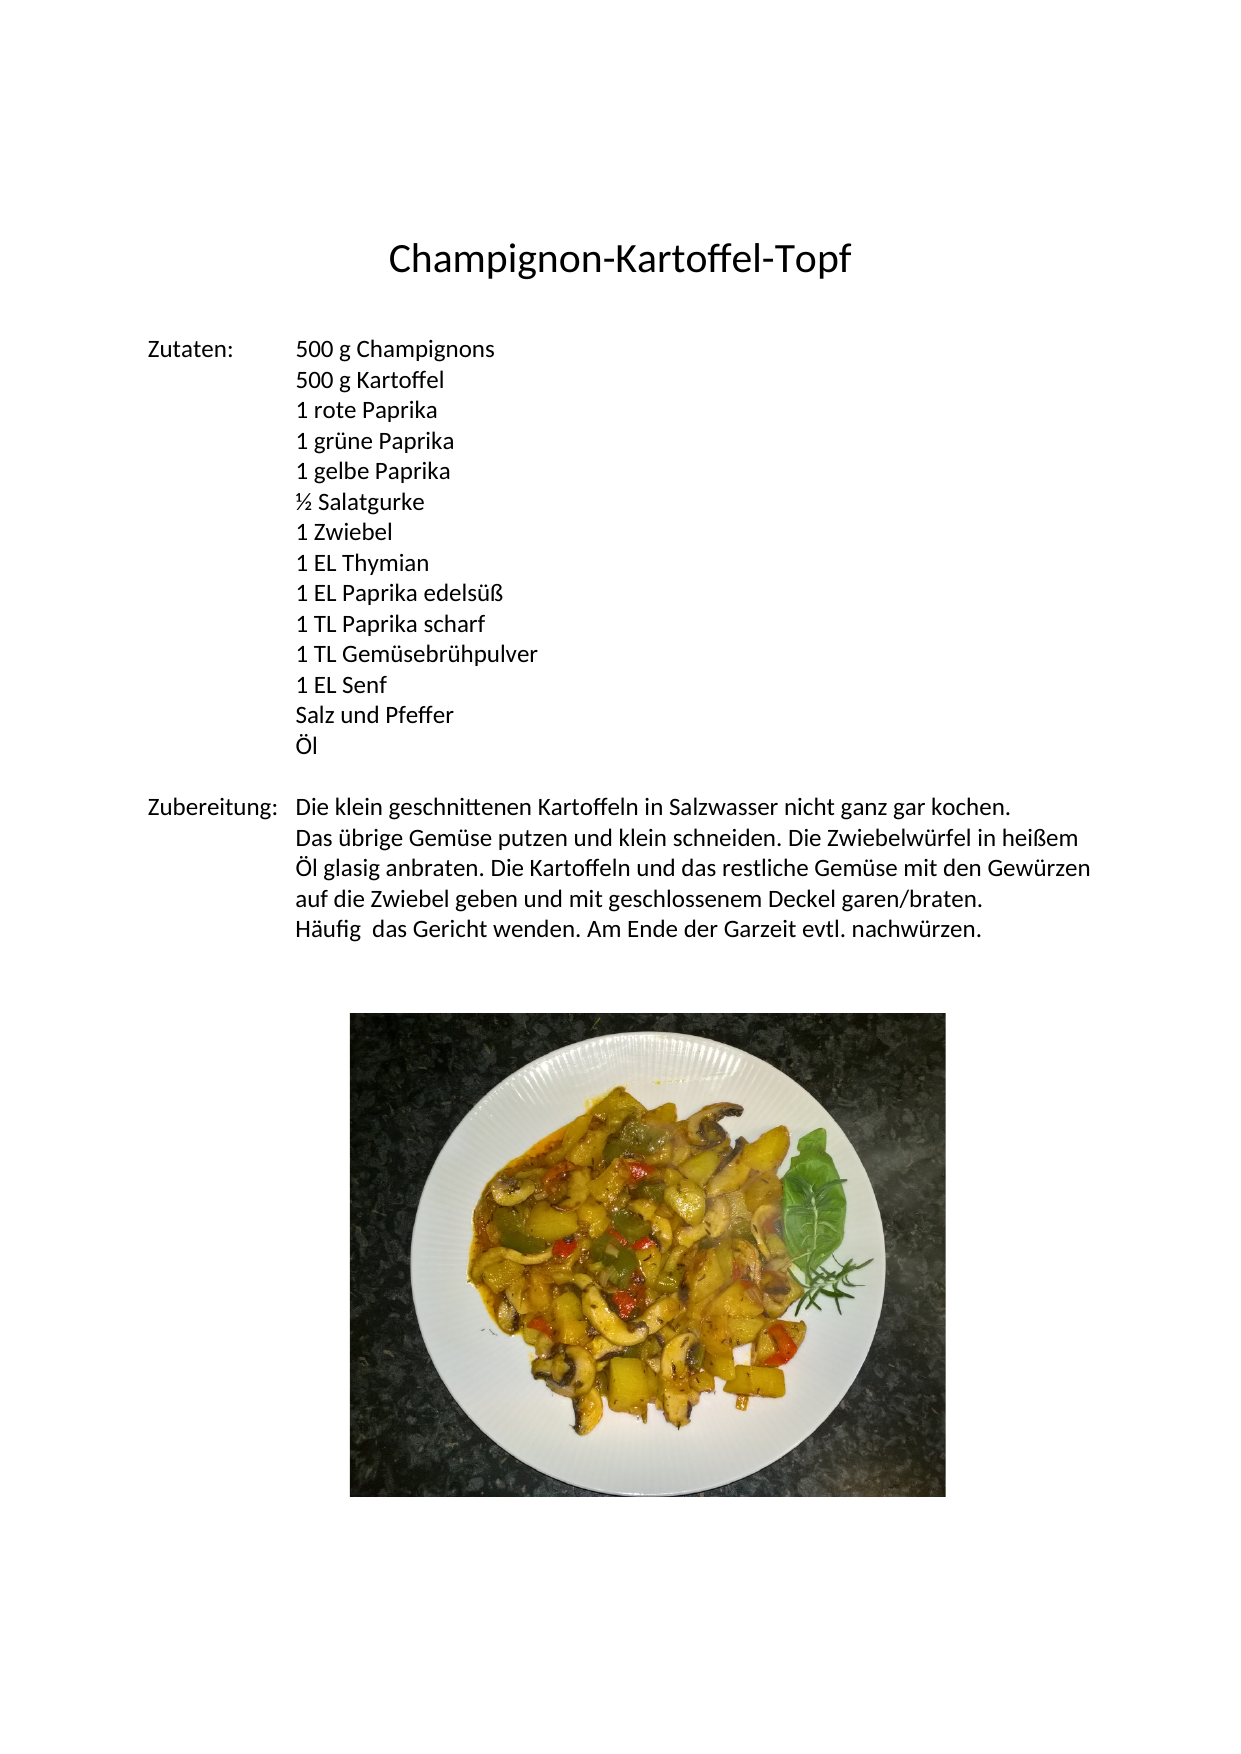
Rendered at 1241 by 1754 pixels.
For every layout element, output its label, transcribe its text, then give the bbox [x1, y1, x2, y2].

text 1 rote Paprika [148, 394, 1093, 425]
text Zutaten: 500 g Champignons [148, 333, 1093, 364]
text Champignon-Kartoffel-Topf [148, 232, 1093, 282]
text 1 EL Senf [148, 669, 1093, 699]
text 1 gelbe Paprika [148, 455, 1093, 486]
text Häufig das Gericht wenden. Am Ende der Garzeit evtl. nachwürzen. [295, 913, 1093, 944]
text 1 EL Thymian [148, 547, 1093, 577]
text 500 g Kartoffel [148, 364, 1093, 394]
text Öl glasig anbraten. Die Kartoffeln und das restliche Gemüse mit den Gewürzen auf die Zwiebel geben und mit geschlossenem Deckel garen/braten. [295, 852, 1093, 913]
picture [349, 1013, 946, 1497]
text 1 EL Paprika edelsüß [148, 577, 1093, 608]
text 1 Zwiebel [148, 516, 1093, 547]
text Das übrige Gemüse putzen und klein schneiden. Die Zwiebelwürfel in heißem [148, 822, 1093, 852]
text Öl [148, 730, 1093, 761]
text ½ Salatgurke [148, 486, 1093, 516]
text Zubereitung: Die klein geschnittenen Kartoffeln in Salzwasser nicht ganz gar kochen. [148, 791, 1093, 822]
text 1 TL Paprika scharf [148, 608, 1093, 638]
text 1 grüne Paprika [148, 425, 1093, 455]
text Salz und Pfeffer [148, 699, 1093, 730]
text 1 TL Gemüsebrühpulver [148, 638, 1093, 669]
